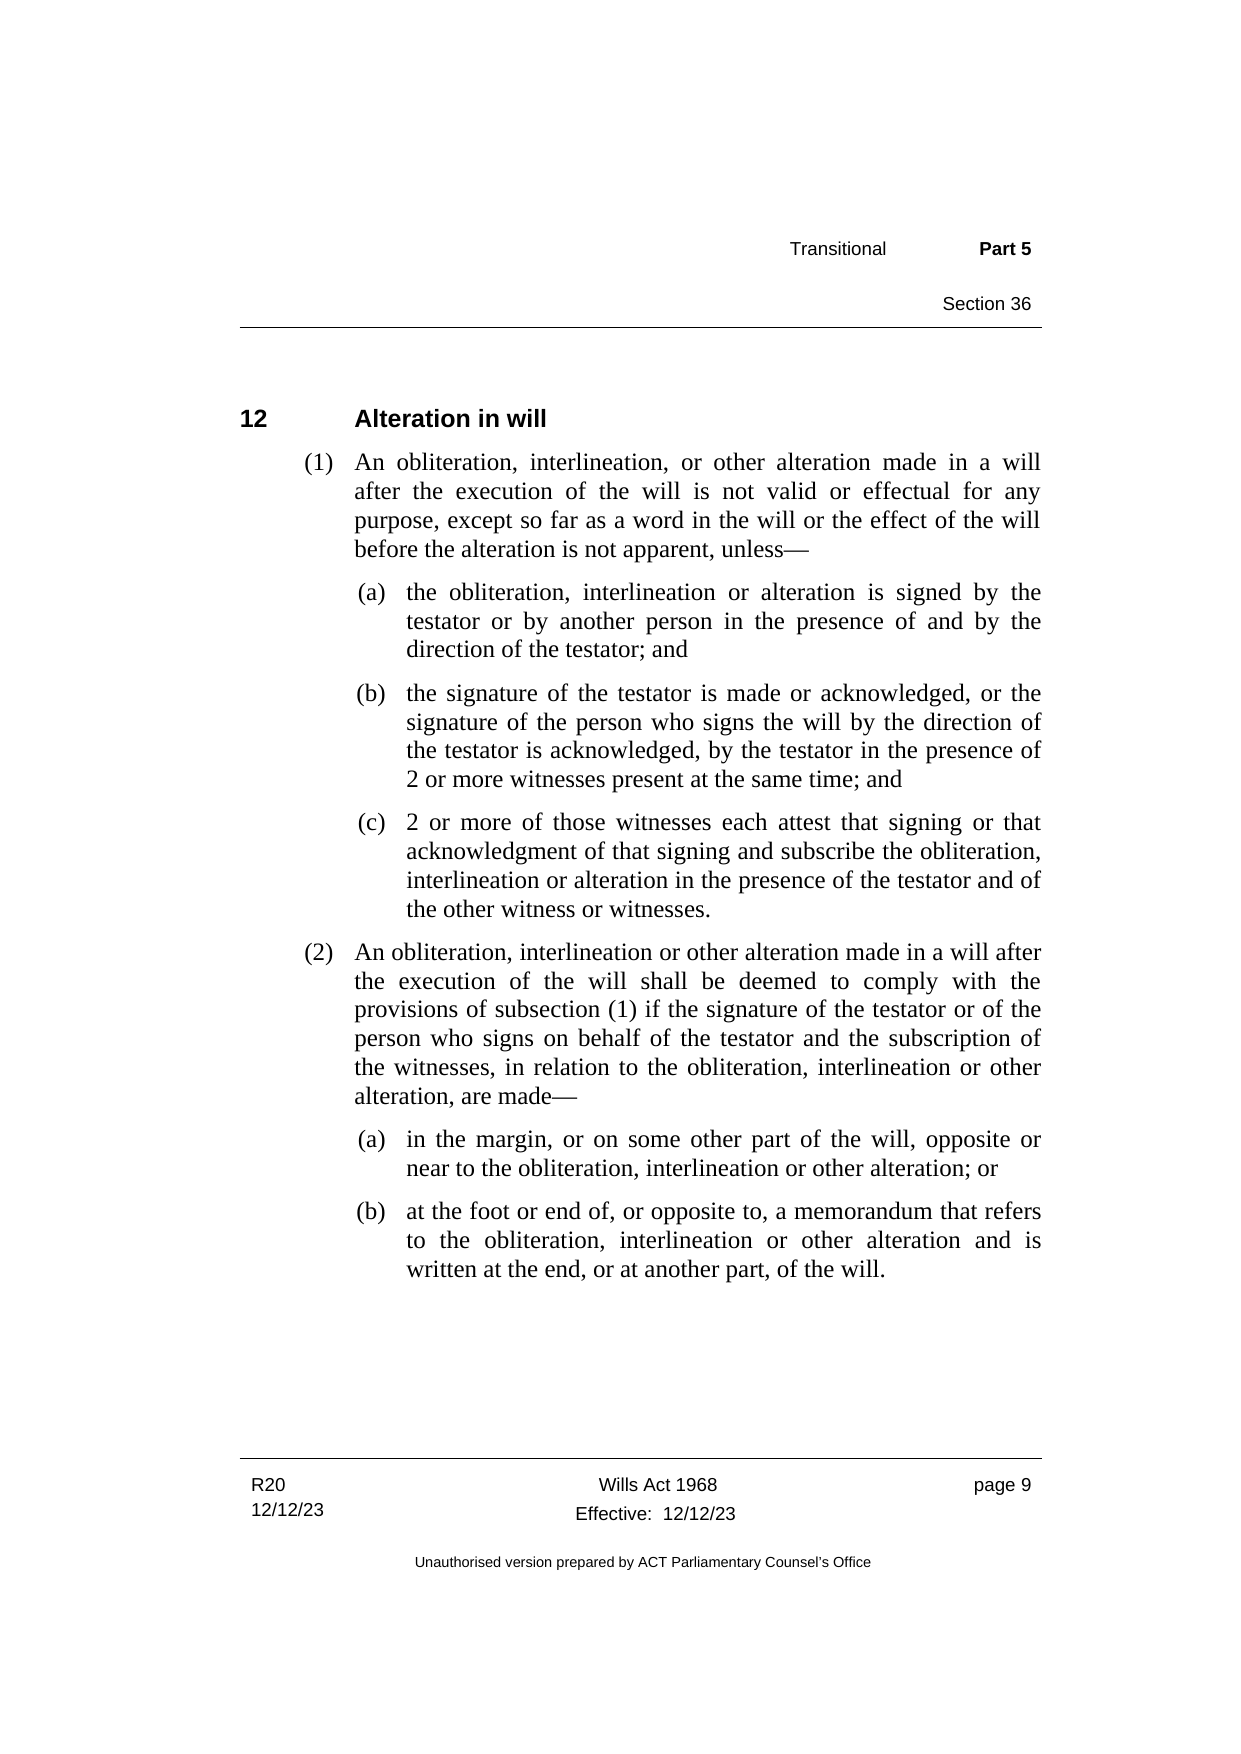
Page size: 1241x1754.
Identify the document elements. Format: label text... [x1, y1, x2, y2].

text (a) in the margin, or on some other part of the will, opposite or near to the obliteration, interlineation or other alteration; or [239, 1124, 1042, 1182]
text 12 Alteration in will [239, 404, 1042, 433]
text (c) 2 or more of those witnesses each attest that signing or that acknowledgment of that signing and subscribe the obliteration, interlineation or alteration in the presence of the testator and of the other witness or witnesses. [239, 807, 1042, 922]
text (b) at the foot or end of, or opposite to, a memorandum that refers to the obliteration, interlineation or other alteration and is written at the end, or at another part, of the will. [239, 1196, 1042, 1282]
text (1) An obliteration, interlineation, or other alteration made in a will after the execution of the will is not valid or effectual for any purpose, except so far as a word in the will or the effect of the will before the alteration is not apparent, unless— [239, 447, 1042, 562]
text (2) An obliteration, interlineation or other alteration made in a will after the execution of the will shall be deemed to comply with the provisions of subsection (1) if the signature of the testator or of the person who signs on behalf of the testator and the subscription of the witnesses, in relation to the obliteration, interlineation or other alteration, are made— [239, 937, 1042, 1109]
text (a) the obliteration, interlineation or alteration is signed by the testator or by another person in the presence of and by the direction of the testator; and [239, 577, 1042, 663]
text (b) the signature of the testator is made or acknowledged, or the signature of the person who signs the will by the direction of the testator is acknowledged, by the testator in the presence of 2 or more witnesses present at the same time; and [239, 678, 1042, 793]
